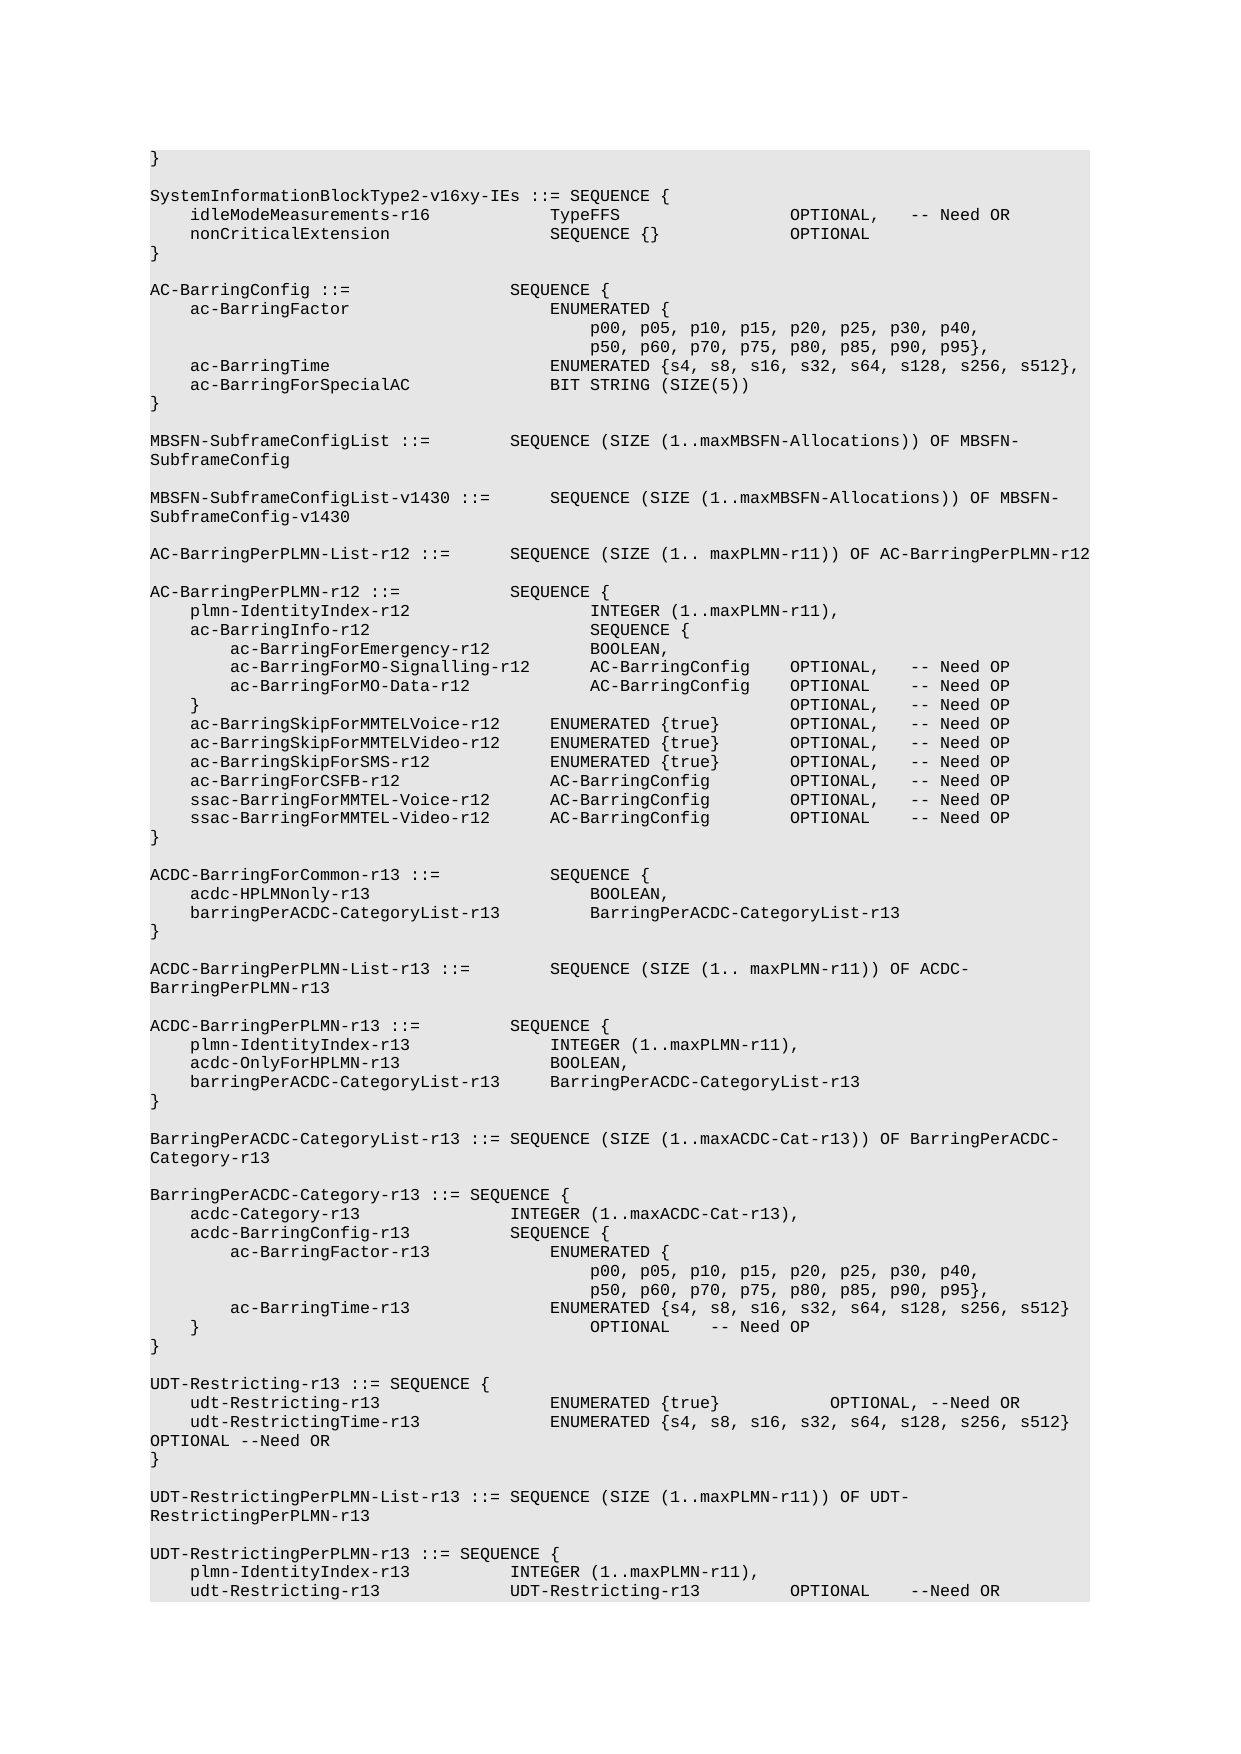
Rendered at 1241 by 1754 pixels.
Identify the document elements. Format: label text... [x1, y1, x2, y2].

text } [150, 1093, 1090, 1112]
text acdc-HPLMNonly-r13 BOOLEAN, [150, 885, 1090, 904]
text UDT-RestrictingPerPLMN-r13 ::= SEQUENCE { [150, 1545, 1090, 1564]
text ac-BarringForEmergency-r12 BOOLEAN, [150, 640, 1090, 659]
text ac-BarringInfo-r12 SEQUENCE { [150, 621, 1090, 640]
text p50, p60, p70, p75, p80, p85, p90, p95}, [150, 1281, 1090, 1300]
text acdc-Category-r13 INTEGER (1..maxACDC-Cat-r13), [150, 1206, 1090, 1225]
text } [150, 244, 1090, 263]
text ac-BarringTime-r13 ENUMERATED {s4, s8, s16, s32, s64, s128, s256, s512} [150, 1300, 1090, 1319]
text p00, p05, p10, p15, p20, p25, p30, p40, [150, 1262, 1090, 1281]
text } OPTIONAL -- Need OP [150, 1319, 1090, 1338]
text ac-BarringForMO-Data-r12 AC-BarringConfig OPTIONAL -- Need OP [150, 678, 1090, 697]
text AC-BarringPerPLMN-r12 ::= SEQUENCE { [150, 584, 1090, 602]
text plmn-IdentityIndex-r13 INTEGER (1..maxPLMN-r11), [150, 1036, 1090, 1055]
text acdc-BarringConfig-r13 SEQUENCE { [150, 1225, 1090, 1243]
text ssac-BarringForMMTEL-Video-r12 AC-BarringConfig OPTIONAL -- Need OP [150, 810, 1090, 829]
text udt-Restricting-r13 ENUMERATED {true} OPTIONAL, --Need OR [150, 1394, 1090, 1413]
text nonCriticalExtension SEQUENCE {} OPTIONAL [150, 225, 1090, 244]
text ac-BarringForSpecialAC BIT STRING (SIZE(5)) [150, 376, 1090, 395]
text udt-Restricting-r13 UDT-Restricting-r13 OPTIONAL --Need OR [150, 1583, 1090, 1602]
text ssac-BarringForMMTEL-Voice-r12 AC-BarringConfig OPTIONAL, -- Need OP [150, 791, 1090, 810]
text udt-RestrictingTime-r13 ENUMERATED {s4, s8, s16, s32, s64, s128, s256, s512} OPTIONAL --Need OR [150, 1413, 1090, 1451]
text } [150, 923, 1090, 942]
text ACDC-BarringPerPLMN-r13 ::= SEQUENCE { [150, 1017, 1090, 1036]
text AC-BarringPerPLMN-List-r12 ::= SEQUENCE (SIZE (1.. maxPLMN-r11)) OF AC-BarringPerPLMN-r12 [150, 546, 1090, 565]
text UDT-RestrictingPerPLMN-List-r13 ::= SEQUENCE (SIZE (1..maxPLMN-r11)) OF UDT-RestrictingPerPLMN-r13 [150, 1489, 1090, 1526]
text MBSFN-SubframeConfigList-v1430 ::= SEQUENCE (SIZE (1..maxMBSFN-Allocations)) OF MBSFN-SubframeConfig-v1430 [150, 489, 1090, 527]
text } [150, 829, 1090, 848]
text UDT-Restricting-r13 ::= SEQUENCE { [150, 1376, 1090, 1394]
text SystemInformationBlockType2-v16xy-IEs ::= SEQUENCE { [150, 188, 1090, 207]
text barringPerACDC-CategoryList-r13 BarringPerACDC-CategoryList-r13 [150, 904, 1090, 923]
text } [150, 1451, 1090, 1470]
text plmn-IdentityIndex-r12 INTEGER (1..maxPLMN-r11), [150, 602, 1090, 621]
text ac-BarringSkipForSMS-r12 ENUMERATED {true} OPTIONAL, -- Need OP [150, 753, 1090, 772]
text ACDC-BarringForCommon-r13 ::= SEQUENCE { [150, 866, 1090, 885]
text ac-BarringForCSFB-r12 AC-BarringConfig OPTIONAL, -- Need OP [150, 772, 1090, 791]
text barringPerACDC-CategoryList-r13 BarringPerACDC-CategoryList-r13 [150, 1074, 1090, 1093]
text } [150, 395, 1090, 414]
text ac-BarringSkipForMMTELVoice-r12 ENUMERATED {true} OPTIONAL, -- Need OP [150, 716, 1090, 734]
text } [150, 1338, 1090, 1357]
text } OPTIONAL, -- Need OP [150, 697, 1090, 716]
text plmn-IdentityIndex-r13 INTEGER (1..maxPLMN-r11), [150, 1564, 1090, 1583]
text ac-BarringFactor ENUMERATED { [150, 301, 1090, 320]
text ac-BarringSkipForMMTELVideo-r12 ENUMERATED {true} OPTIONAL, -- Need OP [150, 734, 1090, 753]
text BarringPerACDC-Category-r13 ::= SEQUENCE { [150, 1187, 1090, 1206]
text acdc-OnlyForHPLMN-r13 BOOLEAN, [150, 1055, 1090, 1074]
text MBSFN-SubframeConfigList ::= SEQUENCE (SIZE (1..maxMBSFN-Allocations)) OF MBSFN-SubframeConfig [150, 433, 1090, 471]
text p00, p05, p10, p15, p20, p25, p30, p40, [150, 320, 1090, 338]
text ac-BarringTime ENUMERATED {s4, s8, s16, s32, s64, s128, s256, s512}, [150, 357, 1090, 376]
text ac-BarringForMO-Signalling-r12 AC-BarringConfig OPTIONAL, -- Need OP [150, 659, 1090, 678]
text ACDC-BarringPerPLMN-List-r13 ::= SEQUENCE (SIZE (1.. maxPLMN-r11)) OF ACDC-BarringPerPLMN-r13 [150, 961, 1090, 998]
text } [150, 150, 1090, 169]
text p50, p60, p70, p75, p80, p85, p90, p95}, [150, 338, 1090, 357]
text idleModeMeasurements-r16 TypeFFS OPTIONAL, -- Need OR [150, 207, 1090, 225]
text BarringPerACDC-CategoryList-r13 ::= SEQUENCE (SIZE (1..maxACDC-Cat-r13)) OF BarringPerACDC-Category-r13 [150, 1130, 1090, 1168]
text AC-BarringConfig ::= SEQUENCE { [150, 282, 1090, 301]
text ac-BarringFactor-r13 ENUMERATED { [150, 1243, 1090, 1262]
